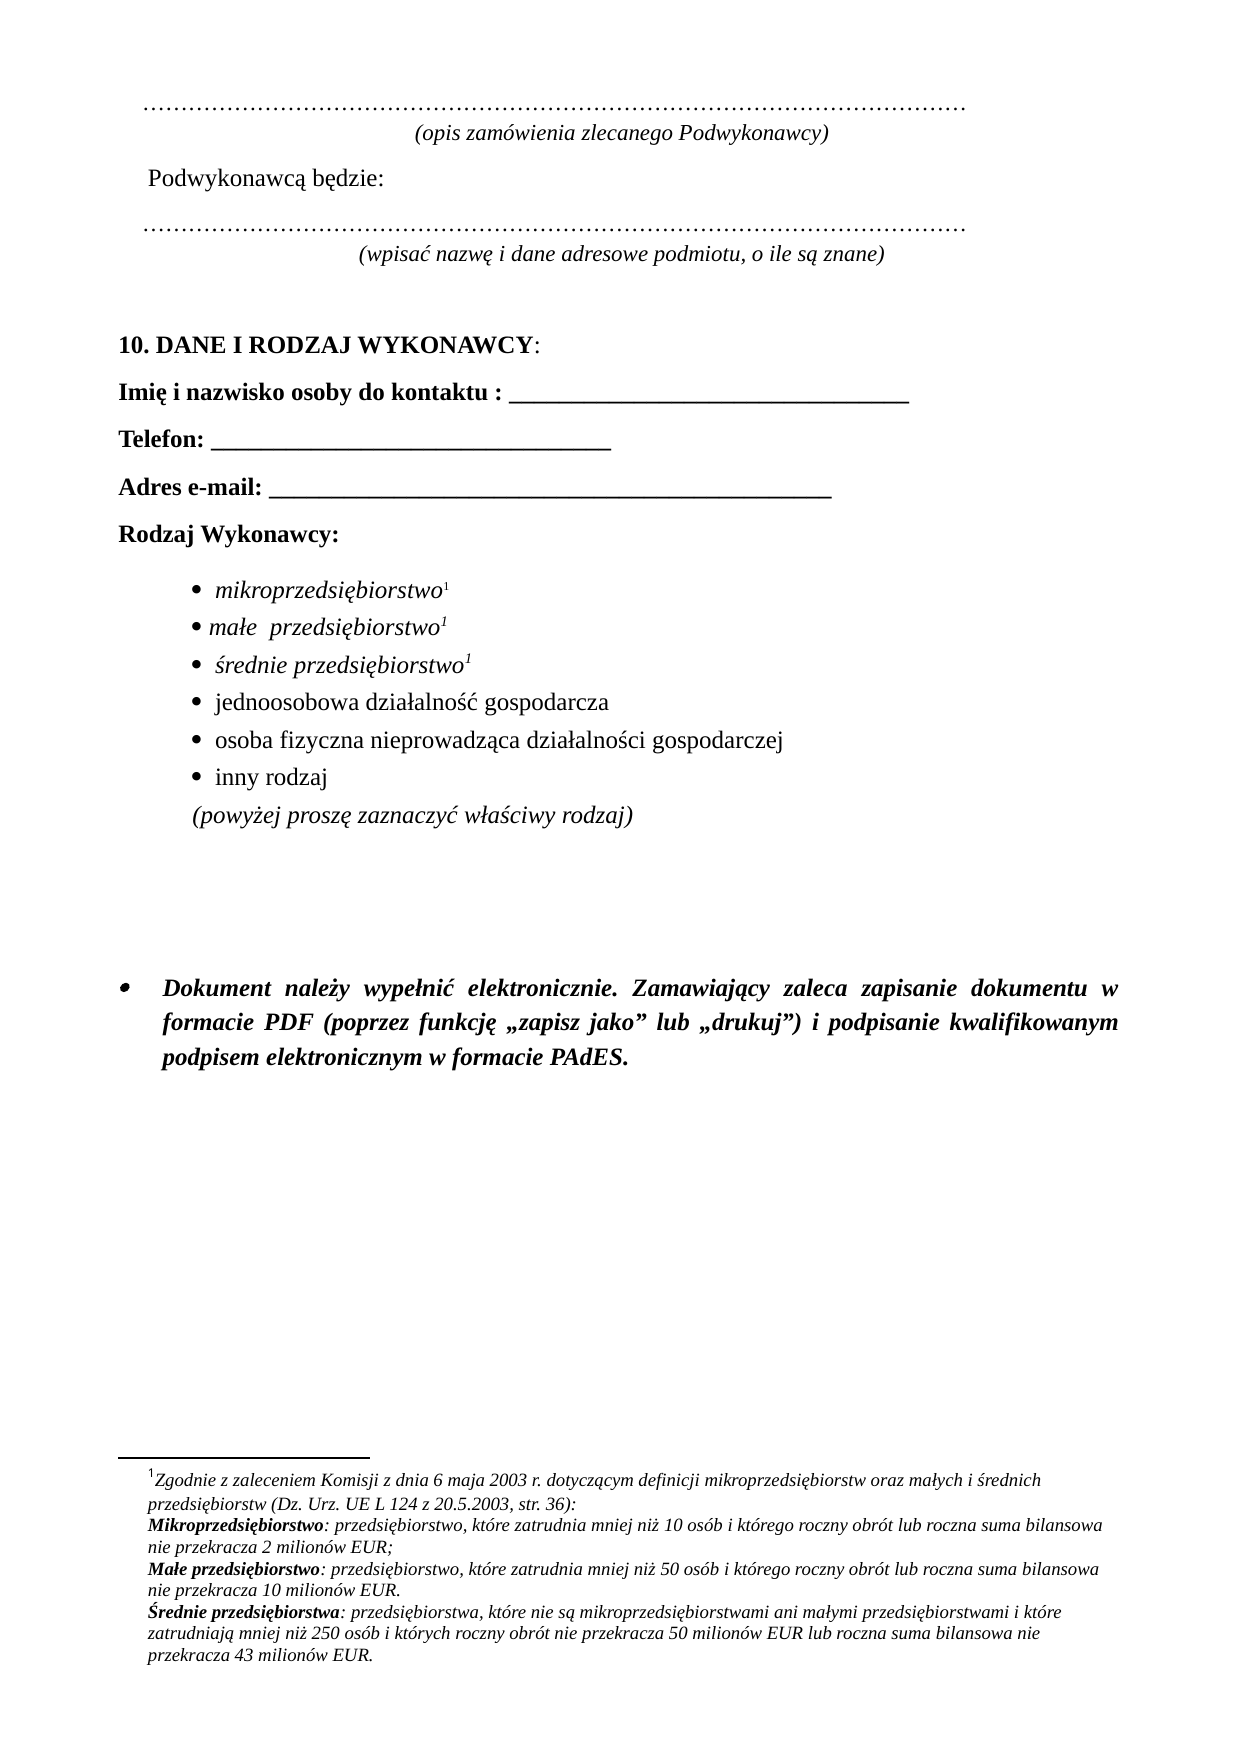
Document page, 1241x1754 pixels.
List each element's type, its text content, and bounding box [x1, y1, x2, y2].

text Rodzaj Wykonawcy: [118, 519, 1122, 548]
text Podwykonawcą będzie: [118, 163, 1122, 192]
list  mikroprzedsiębiorstwo [192, 566, 1122, 604]
text ……………………………………………………………………………………………… [142, 89, 1122, 115]
text Imię i nazwisko osoby do kontaktu : ________________________________ [118, 377, 1122, 406]
list (powyżej proszę zaznaczyć właściwy rodzaj) [192, 791, 1122, 829]
list DANE I RODZAJ WYKONAWCY: [118, 330, 1122, 358]
list Dokument należy wypełnić elektronicznie. Zamawiający zaleca zapisanie dokumentu w formacie PDF (poprzez funkcję „zapisz jako” lub „drukuj”) i podpisanie kwalifikowanym podpisem elektronicznym w formacie PAdES. [118, 973, 1122, 1071]
text ……………………………………………………………………………………………… [142, 210, 1122, 236]
text Adres e-mail: _____________________________________________ [118, 472, 1122, 500]
text (opis zamówienia zlecanego Podwykonawcy) [118, 119, 1122, 145]
text (wpisać nazwę i dane adresowe podmiotu, o ile są znane) [118, 240, 1122, 266]
text Telefon: ________________________________ [118, 424, 1122, 453]
list  osoba fizyczna nieprowadząca działalności gospodarczej [192, 716, 1122, 754]
list  inny rodzaj [192, 754, 1122, 791]
list  średnie przedsiębiorstwo1 [192, 641, 1122, 679]
list  jednoosobowa działalność gospodarcza [192, 679, 1122, 716]
list  małe przedsiębiorstwo1 [192, 604, 1122, 641]
